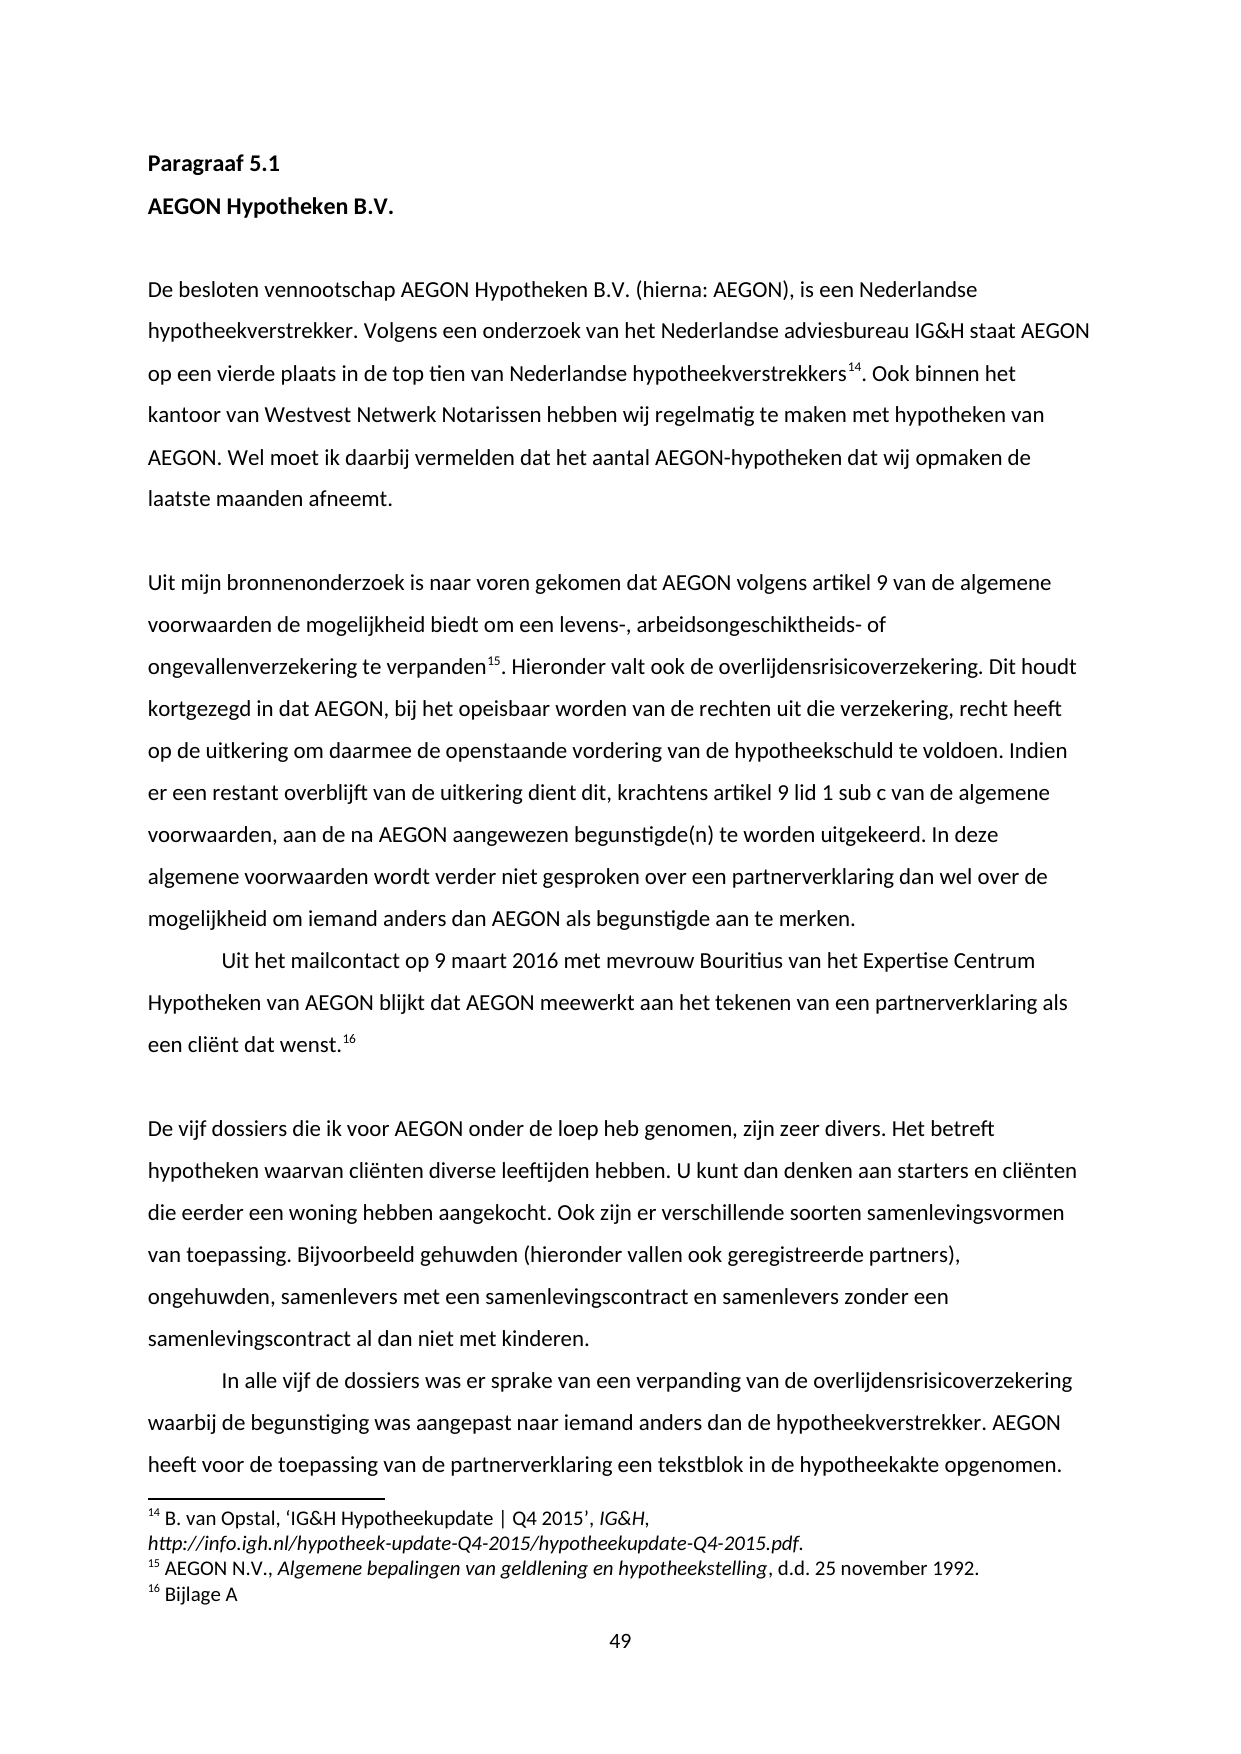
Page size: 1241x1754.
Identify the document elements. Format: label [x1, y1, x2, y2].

text [148, 148, 1093, 1478]
